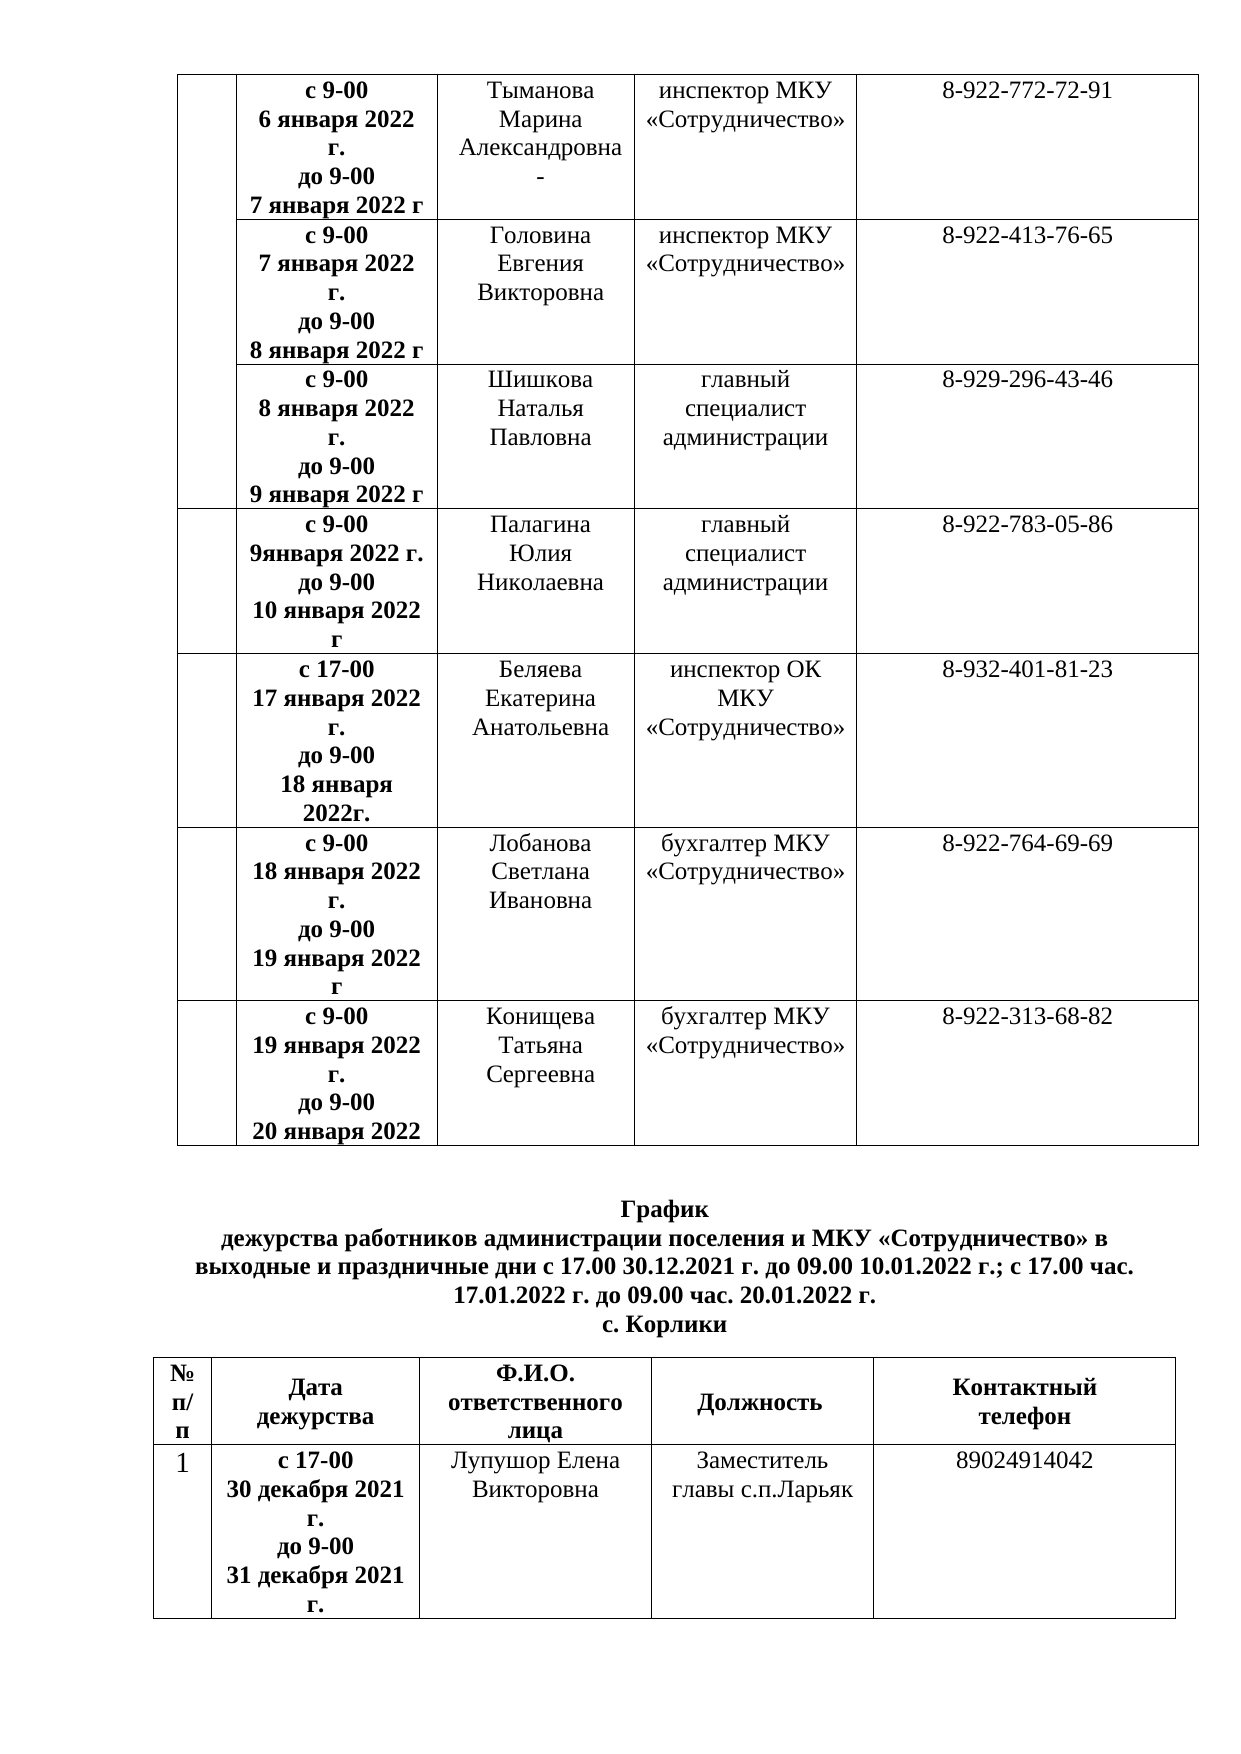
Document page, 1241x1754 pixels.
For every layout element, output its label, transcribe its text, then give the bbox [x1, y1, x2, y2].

table_cell [178, 828, 236, 1000]
table_cell [178, 1001, 236, 1145]
table_cell 1 [154, 1445, 211, 1618]
table_cell 89024914042 [874, 1445, 1175, 1618]
text График [177, 1194, 1152, 1223]
text с. Корлики [177, 1309, 1152, 1338]
table_cell с 9-00 18 января 2022 г. до 9-00 19 января 2022 г [237, 828, 437, 1000]
table_cell инспектор МКУ «Сотрудничество» [635, 220, 856, 363]
table_cell Заместитель главы с.п.Ларьяк [652, 1445, 873, 1618]
table_cell главный специалист администрации [635, 365, 856, 508]
table_cell 8-922-764-69-69 [857, 828, 1198, 1000]
table_cell Лобанова Светлана Ивановна [438, 828, 634, 1000]
table_cell Палагина Юлия Николаевна [438, 509, 634, 653]
table_cell с 17-00 17 января 2022 г. до 9-00 18 января 2022г. [237, 654, 437, 827]
table_cell Лупушор Елена Викторовна [420, 1445, 651, 1618]
table_cell Конищева Татьяна Сергеевна [438, 1001, 634, 1145]
table_cell бухгалтер МКУ «Сотрудничество» [635, 828, 856, 1000]
table_cell 8-932-401-81-23 [857, 654, 1198, 827]
table_cell с 9-00 8 января 2022 г. до 9-00 9 января 2022 г [237, 365, 437, 508]
table_header Ф.И.О. ответственного лица [420, 1358, 651, 1444]
table_cell 8-922-783-05-86 [857, 509, 1198, 653]
table_cell 8-922-772-72-91 [857, 75, 1198, 219]
table_cell с 9-00 19 января 2022 г. до 9-00 20 января 2022 [237, 1001, 437, 1145]
table_cell 8-922-313-68-82 [857, 1001, 1198, 1145]
table_cell 8-922-413-76-65 [857, 220, 1198, 363]
table_cell Головина Евгения Викторовна [438, 220, 634, 363]
table_cell инспектор МКУ «Сотрудничество» [635, 75, 856, 219]
table_cell с 9-00 9января 2022 г. до 9-00 10 января 2022 г [237, 509, 437, 653]
table_cell инспектор ОК МКУ «Сотрудничество» [635, 654, 856, 827]
text дежурства работников администрации поселения и МКУ «Сотрудничество» в выходные и праздничные дни с 17.00 30.12.2021 г. до 09.00 10.01.2022 г.; с 17.00 час. 17.01.2022 г. до 09.00 час. 20.01.2022 г. [177, 1223, 1152, 1309]
table_header Должность [652, 1358, 873, 1444]
table_cell главный специалист администрации [635, 509, 856, 653]
table_cell с 9-00 7 января 2022 г. до 9-00 8 января 2022 г [237, 220, 437, 363]
table_cell Шишкова Наталья Павловна [438, 365, 634, 508]
table_cell с 9-00 6 января 2022 г. до 9-00 7 января 2022 г [237, 75, 437, 219]
table_cell с 17-00 30 декабря 2021 г. до 9-00 31 декабря 2021 г. [212, 1445, 419, 1618]
table_cell 8-929-296-43-46 [857, 365, 1198, 508]
table_header № п/п [154, 1358, 211, 1444]
table_header Дата дежурства [212, 1358, 419, 1444]
table_cell бухгалтер МКУ «Сотрудничество» [635, 1001, 856, 1145]
table_cell Тыманова Марина Александровна - [438, 75, 634, 219]
table_cell Беляева Екатерина Анатольевна [438, 654, 634, 827]
table_cell [178, 654, 236, 827]
table_header Контактный телефон [874, 1358, 1175, 1444]
table_cell [178, 509, 236, 653]
